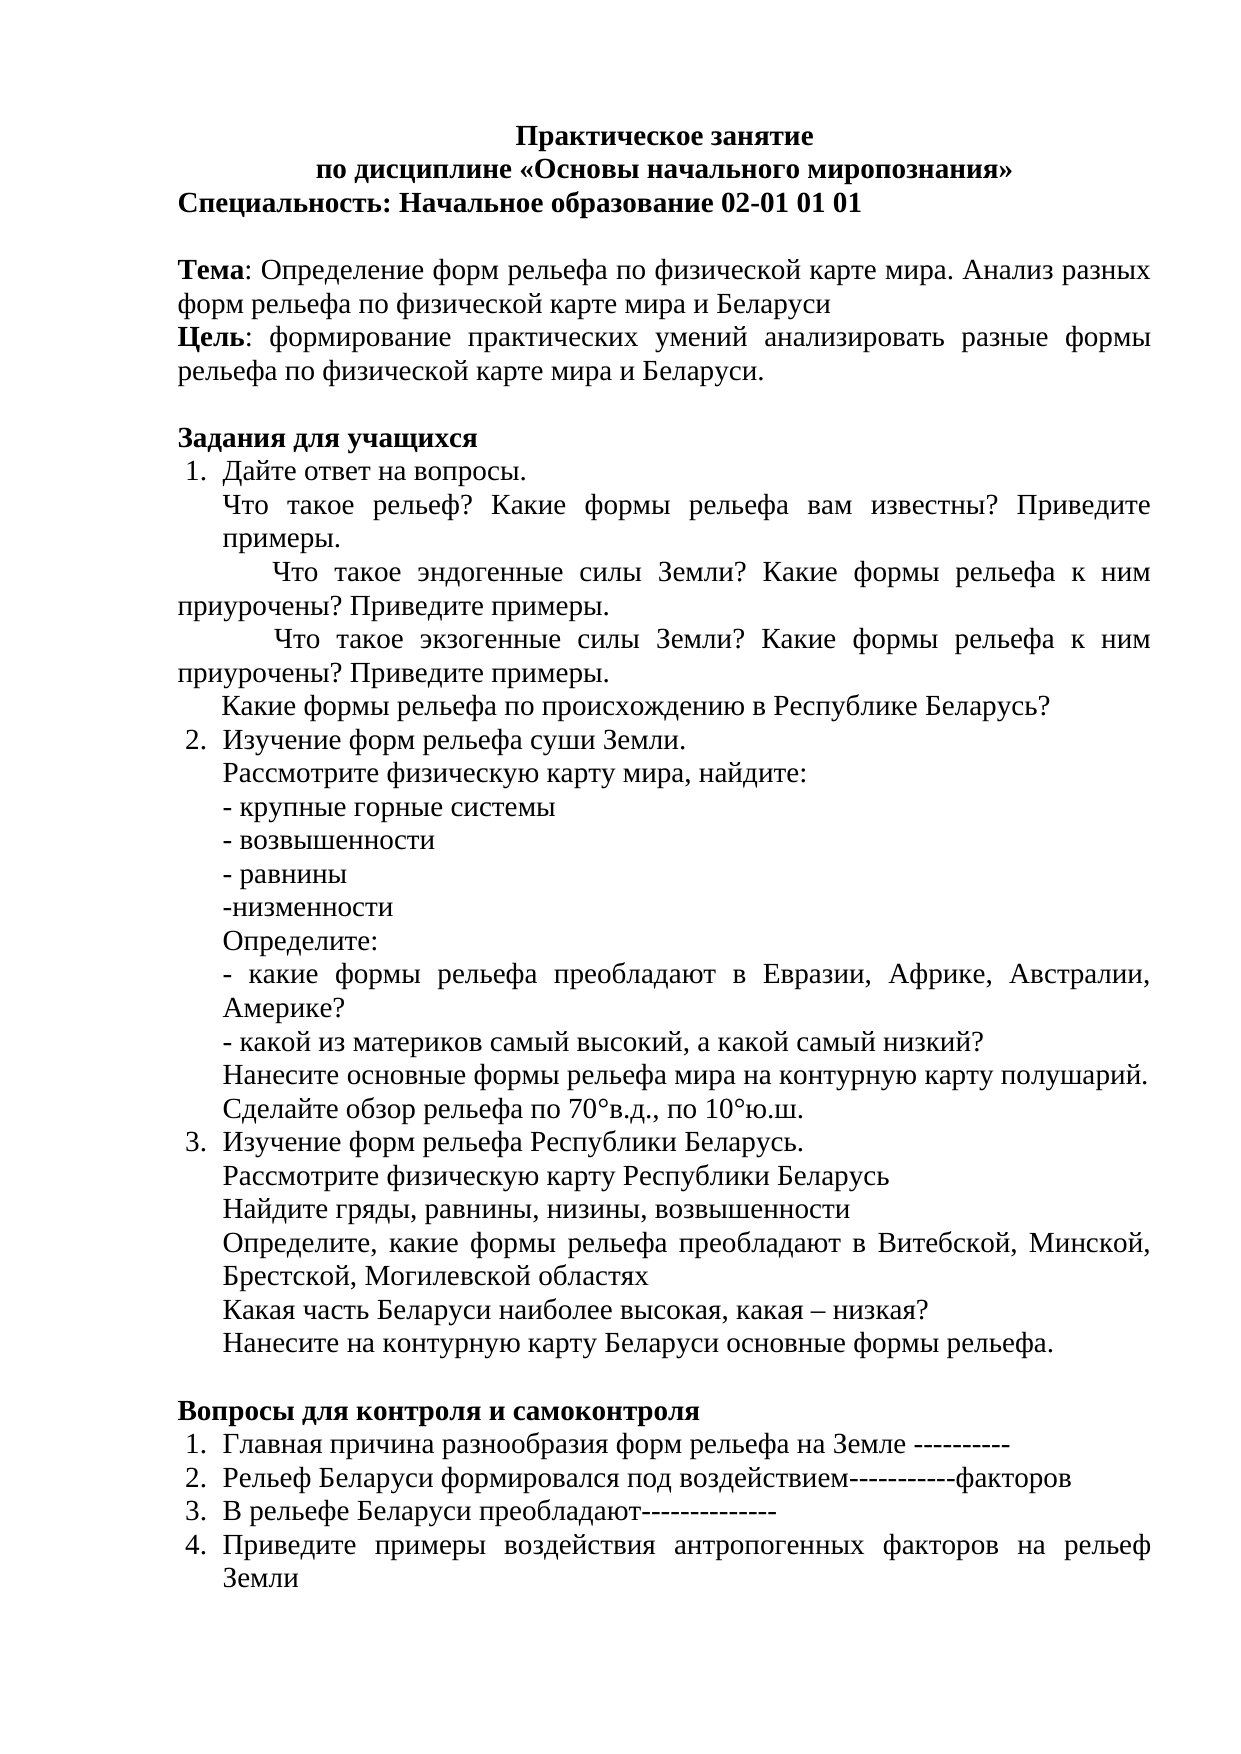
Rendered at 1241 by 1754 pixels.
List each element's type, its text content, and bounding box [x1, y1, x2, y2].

text -низменности [222, 889, 1152, 923]
list Дайте ответ на вопросы. [185, 453, 1152, 487]
text Нанесите основные формы рельефа мира на контурную карту полушарий. [222, 1057, 1152, 1091]
list Приведите примеры воздействия антропогенных факторов на рельеф Земли [185, 1527, 1152, 1594]
text по дисциплине «Основы начального миропознания» [177, 152, 1152, 185]
text Определите: [222, 923, 1152, 957]
text - какой из материков самый высокий, а какой самый низкий? [222, 1024, 1152, 1057]
text Тема: Определение форм рельефа по физической карте мира. Анализ разных форм рельефа по физической карте мира и Беларуси [177, 252, 1152, 319]
text Рассмотрите физическую карту Республики Беларусь [222, 1158, 1152, 1191]
list Изучение форм рельефа Республики Беларусь. [185, 1124, 1152, 1158]
text Определите, какие формы рельефа преобладают в Витебской, Минской, Брестской, Могилевской областях [222, 1225, 1152, 1292]
text Цель: формирование практических умений анализировать разные формы рельефа по физической карте мира и Беларуси. [177, 319, 1152, 386]
text - возвышенности [222, 822, 1152, 856]
text Специальность: Начальное образование 02-01 01 01 [177, 185, 1152, 219]
list Рельеф Беларуси формировался под воздействием-----------факторов [185, 1460, 1152, 1493]
text - равнины [222, 856, 1152, 889]
text Найдите гряды, равнины, низины, возвышенности [222, 1191, 1152, 1225]
text Что такое эндогенные силы Земли? Какие формы рельефа к ним приурочены? Приведите примеры. [177, 554, 1152, 621]
text Практическое занятие [177, 118, 1152, 152]
list Изучение форм рельефа суши Земли. [185, 722, 1152, 755]
list В рельефе Беларуси преобладают-------------- [185, 1493, 1152, 1527]
text Какая часть Беларуси наиболее высокая, какая – низкая? [222, 1292, 1152, 1326]
text Что такое экзогенные силы Земли? Какие формы рельефа к ним приурочены? Приведите примеры. [177, 621, 1152, 688]
text Вопросы для контроля и самоконтроля [177, 1393, 1152, 1426]
text Нанесите на контурную карту Беларуси основные формы рельефа. [222, 1326, 1152, 1359]
text Сделайте обзор рельефа по 70°в.д., по 10°ю.ш. [222, 1091, 1152, 1124]
text Рассмотрите физическую карту мира, найдите: [222, 755, 1152, 789]
text Что такое рельеф? Какие формы рельефа вам известны? Приведите примеры. [222, 487, 1152, 554]
text Задания для учащихся [177, 420, 1152, 453]
text - крупные горные системы [222, 789, 1152, 822]
list Главная причина разнообразия форм рельефа на Земле ---------- [185, 1426, 1152, 1460]
text Какие формы рельефа по происхождению в Республике Беларусь? [177, 688, 1152, 722]
text - какие формы рельефа преобладают в Евразии, Африке, Австралии, Америке? [222, 957, 1152, 1024]
